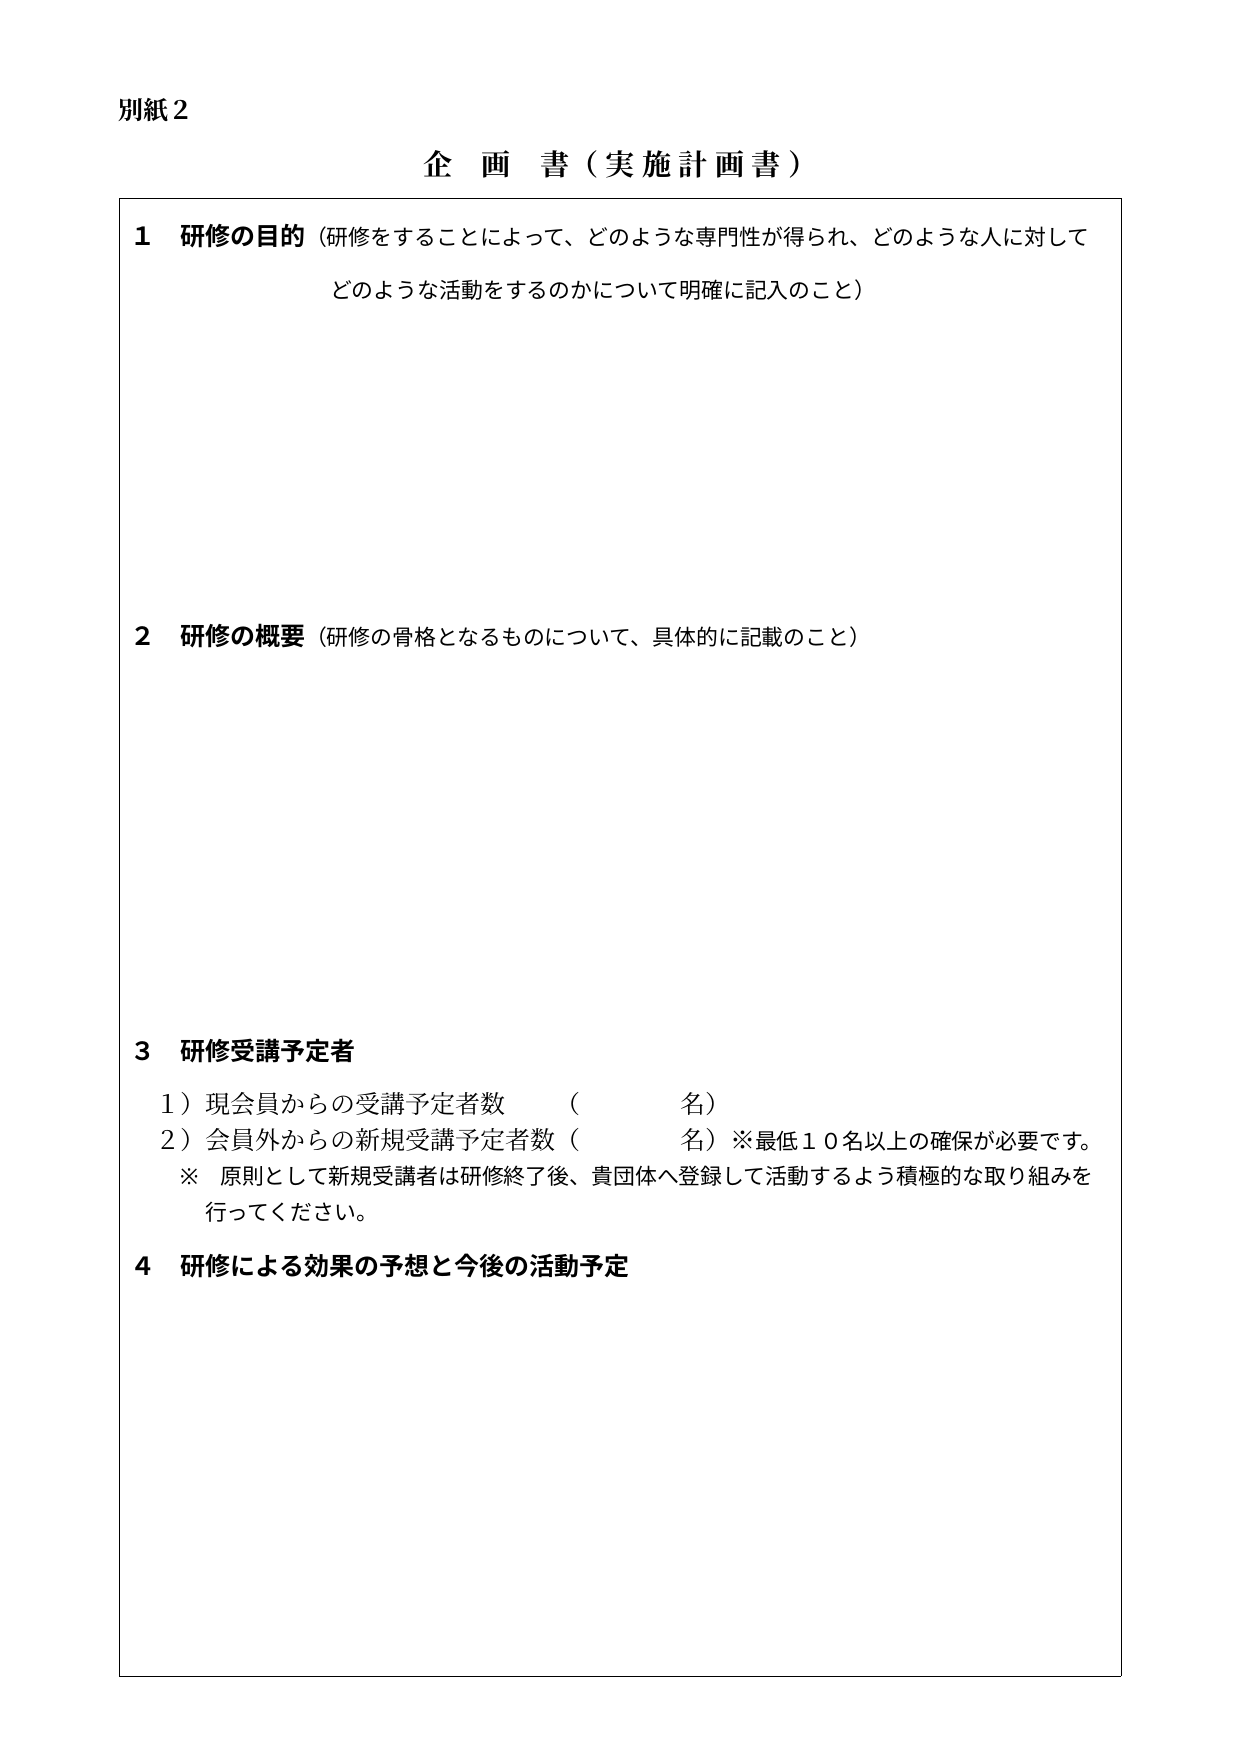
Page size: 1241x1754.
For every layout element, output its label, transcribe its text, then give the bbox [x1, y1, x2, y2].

table_cell ４ 研修による効果の予想と今後の活動予定 [120, 1229, 1121, 1676]
text 別紙２ [118, 91, 1122, 126]
table_cell ２ 研修の概要（研修の骨格となるものについて、具体的に記載のこと） [120, 599, 1121, 1013]
table_cell ３ 研修受講予定者 １）現会員からの受講予定者数 （ 名） ２）会員外からの新規受講予定者数（ 名）※最低１０名以上の確保が必要です。 ※ 原則として新規受講者は研修終了後、貴団体へ登録して活動するよう積極的な取り組みを 行ってください。 [120, 1013, 1121, 1229]
table_header １ 研修の目的（研修をすることによって、どのような専門性が得られ、どのような人に対して どのような活動をするのかについて明確に記入のこと） [120, 199, 1121, 599]
text 企 画 書（ 実 施 計 画 書 ） [118, 126, 1122, 198]
